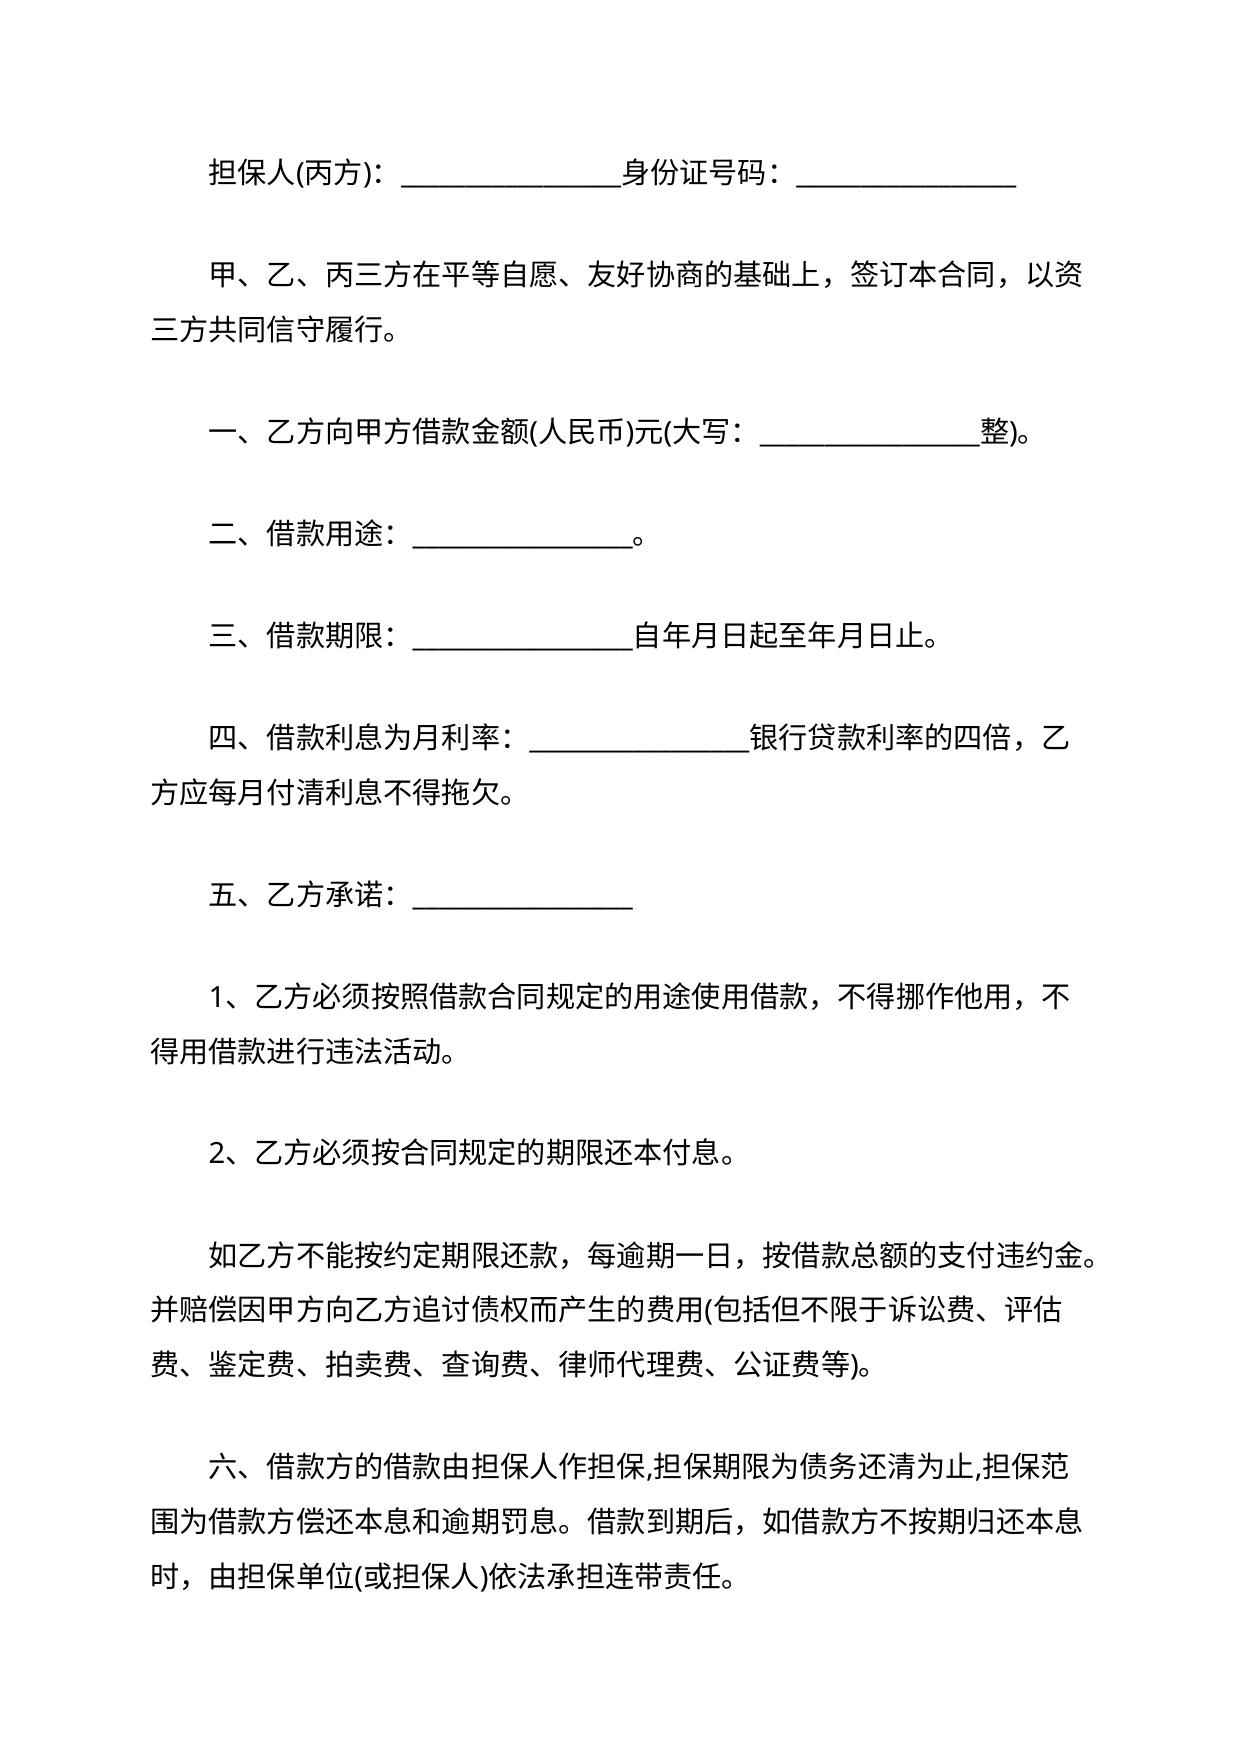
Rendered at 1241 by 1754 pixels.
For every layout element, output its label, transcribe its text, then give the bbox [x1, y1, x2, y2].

text 六、借款方的借款由担保人作担保,担保期限为债务还清为止,担保范围为借款方偿还本息和逾期罚息。借款到期后，如借款方不按期归还本息时，由担保单位(或担保人)依法承担连带责任。 [150, 1444, 1090, 1596]
text 甲、乙、丙三方在平等自愿、友好协商的基础上，签订本合同，以资三方共同信守履行。 [150, 252, 1090, 349]
text 如乙方不能按约定期限还款，每逾期一日，按借款总额的支付违约金。并赔偿因甲方向乙方追讨债权而产生的费用(包括但不限于诉讼费、评估费、鉴定费、拍卖费、查询费、律师代理费、公证费等)。 [150, 1232, 1090, 1384]
text 四、借款利息为月利率：_________________银行贷款利率的四倍，乙方应每月付清利息不得拖欠。 [150, 714, 1090, 812]
text 2、乙方必须按合同规定的期限还本付息。 [150, 1130, 1090, 1172]
text 1、乙方必须按照借款合同规定的用途使用借款，不得挪作他用，不得用借款进行违法活动。 [150, 973, 1090, 1071]
text 五、乙方承诺：_________________ [150, 871, 1090, 914]
text 三、借款期限：_________________自年月日起至年月日止。 [150, 613, 1090, 655]
text 一、乙方向甲方借款金额(人民币)元(大写：_________________整)。 [150, 409, 1090, 451]
text 担保人(丙方)：_________________身份证号码：_________________ [150, 150, 1090, 192]
text 二、借款用途：_________________。 [150, 511, 1090, 553]
